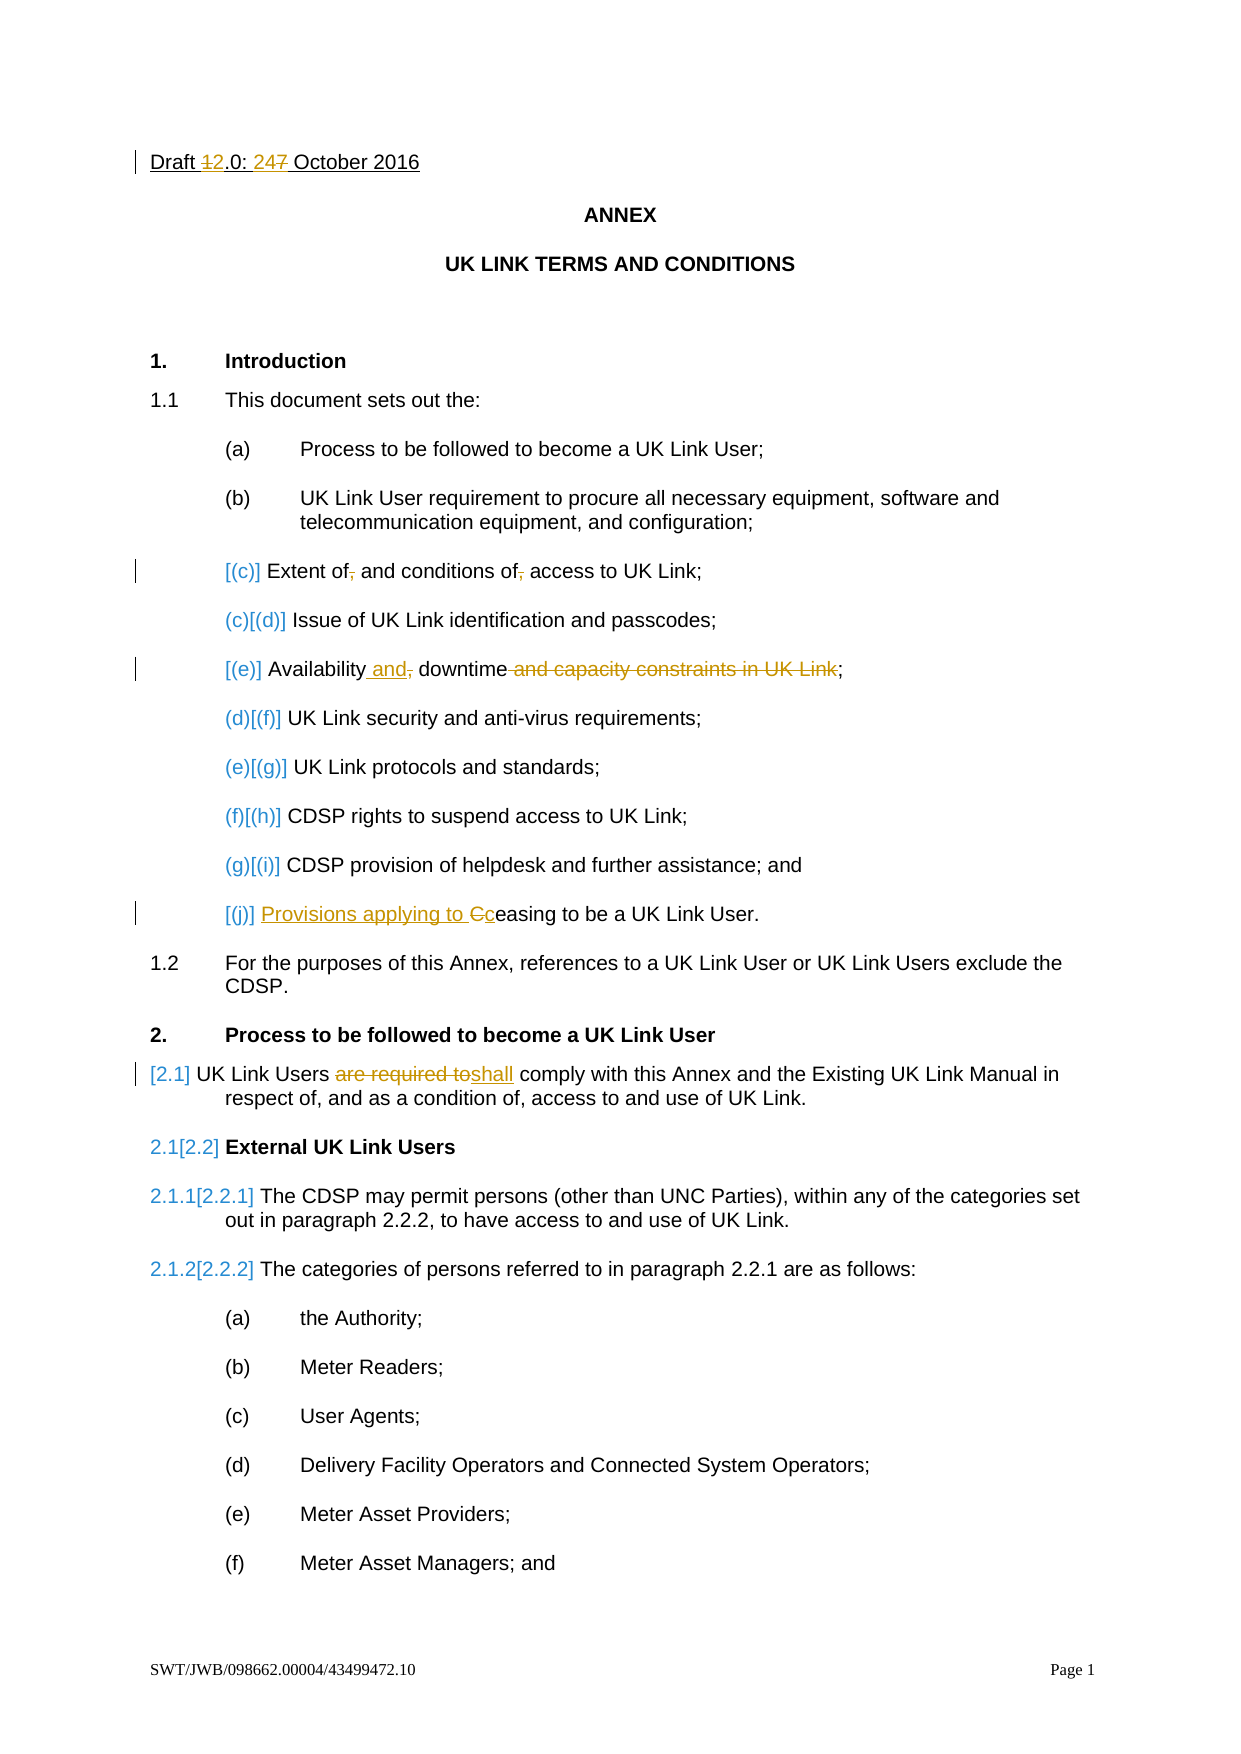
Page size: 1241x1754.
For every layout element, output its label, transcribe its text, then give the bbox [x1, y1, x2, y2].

subtitle Process to be followed to become a UK Link User [150, 1023, 1090, 1047]
subtitle The CDSP may permit persons (other than UNC Parties), within any of the categories set out in paragraph 2.2.2, to have access to and use of UK Link. [150, 1184, 1090, 1232]
subtitle User Agents; [225, 1403, 1090, 1427]
subtitle For the purposes of this Annex, references to a UK Link User or UK Link Users exclude the CDSP. [150, 950, 1090, 998]
text Draft .0: October 2016 [150, 150, 1090, 174]
subtitle UK Link security and anti-virus requirements; [225, 706, 1090, 729]
text UK LINK TERMS AND CONDITIONS [150, 251, 1090, 275]
subtitle UK Link protocols and standards; [225, 754, 1090, 778]
subtitle Extent of and conditions of access to UK Link; [225, 559, 1090, 583]
subtitle This document sets out the: [150, 388, 1090, 412]
subtitle Meter Asset Providers; [225, 1501, 1090, 1525]
subtitle Process to be followed to become a UK Link User; [225, 437, 1090, 461]
text ANNEX [150, 202, 1090, 226]
subtitle External UK Link Users [150, 1135, 1090, 1159]
subtitle CDSP rights to suspend access to UK Link; [225, 803, 1090, 827]
subtitle Introduction [150, 349, 1090, 373]
subtitle Meter Readers; [225, 1354, 1090, 1378]
subtitle easing to be a UK Link User. [225, 901, 1090, 925]
subtitle Delivery Facility Operators and Connected System Operators; [225, 1452, 1090, 1476]
subtitle Issue of UK Link identification and passcodes; [225, 608, 1090, 632]
subtitle the Authority; [225, 1306, 1090, 1329]
subtitle The categories of persons referred to in paragraph 2.2.1 are as follows: [150, 1257, 1090, 1281]
subtitle Availability downtime; [225, 657, 1090, 681]
subtitle UK Link User requirement to procure all necessary equipment, software and telecommunication equipment, and configuration; [225, 486, 1090, 534]
subtitle UK Link Users comply with this Annex and the Existing UK Link Manual in respect of, and as a condition of, access to and use of UK Link. [150, 1062, 1090, 1110]
subtitle CDSP provision of helpdesk and further assistance; and [225, 852, 1090, 876]
subtitle Meter Asset Managers; and [225, 1550, 1090, 1574]
